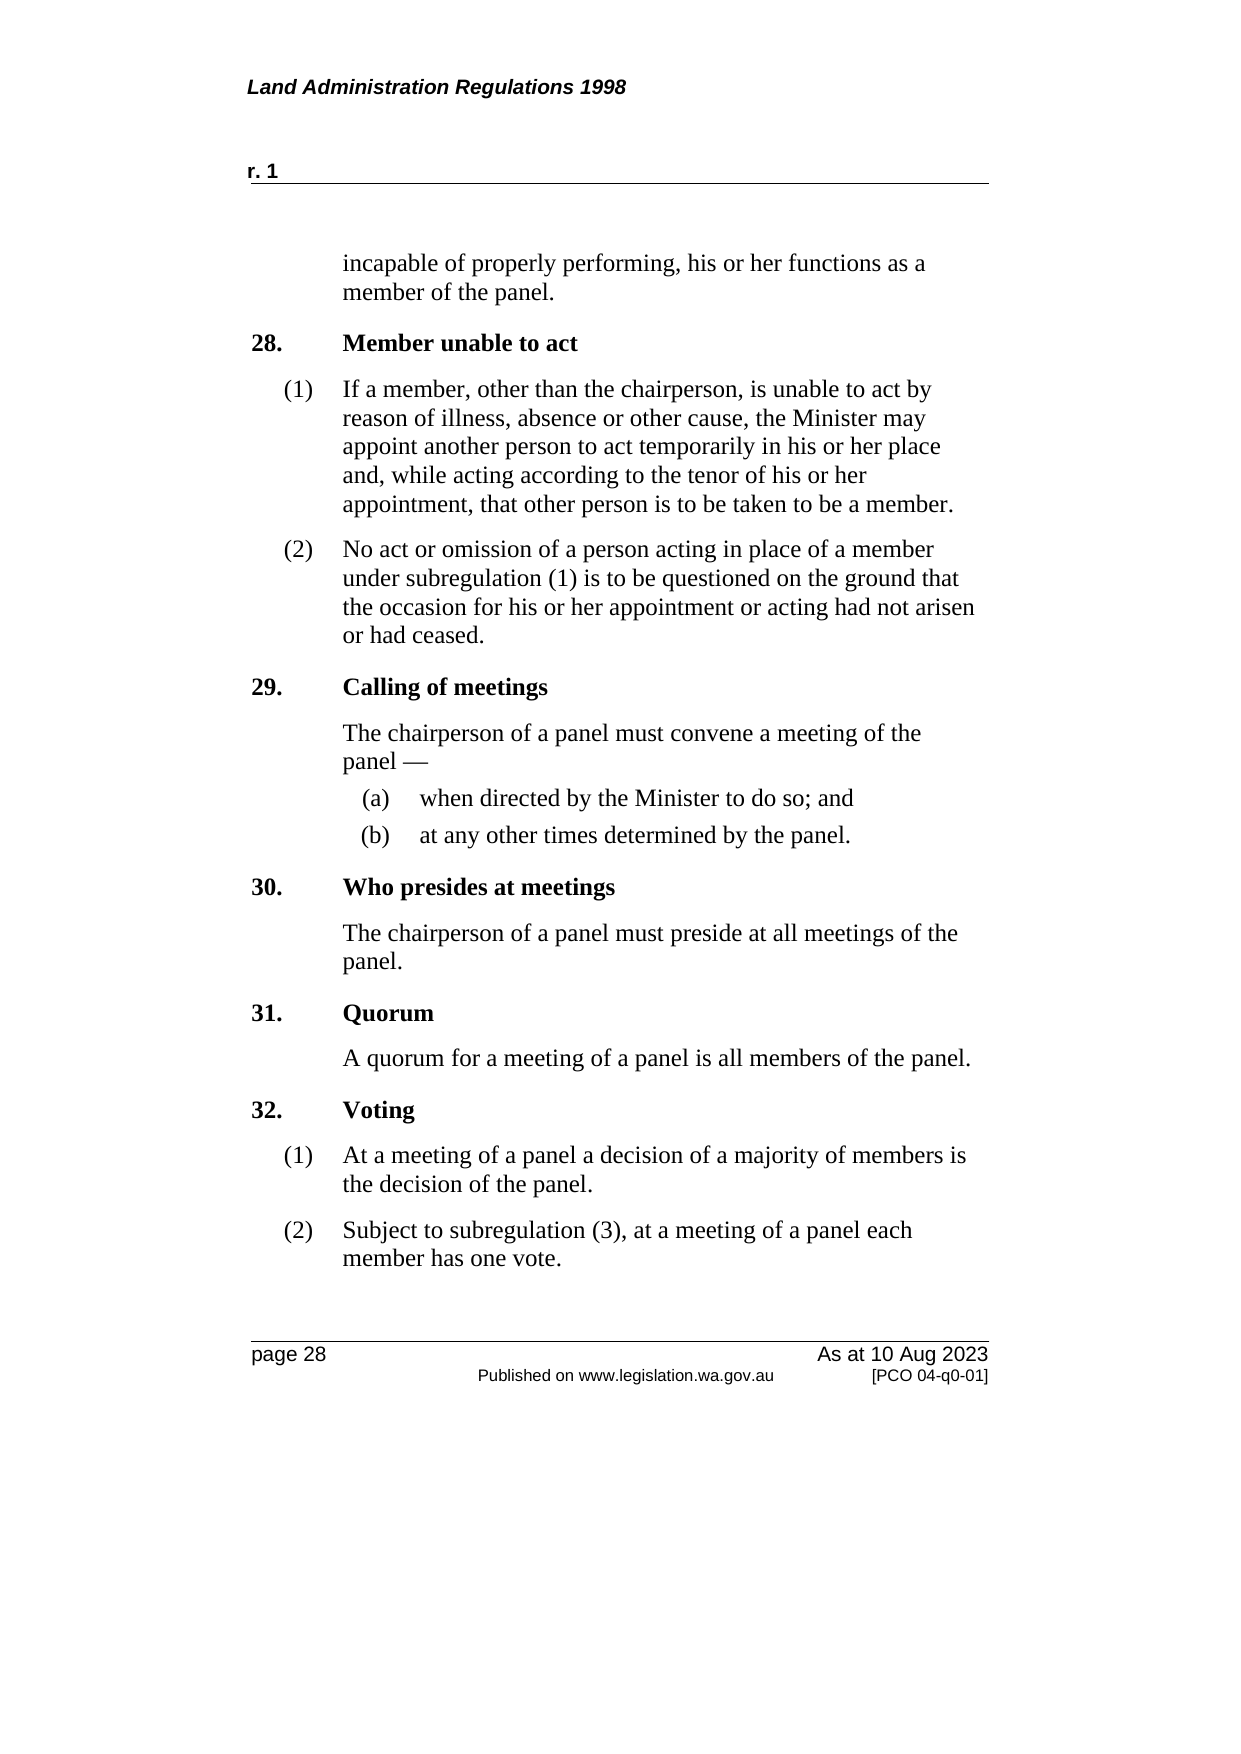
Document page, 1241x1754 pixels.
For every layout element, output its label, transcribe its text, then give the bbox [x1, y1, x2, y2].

text (1) If a member, other than the chairperson, is unable to act by reason of illness, absence or other cause, the Minister may appoint another person to act temporarily in his or her place and, while acting according to the tenor of his or her appointment, that other person is to be taken to be a member. [251, 374, 989, 518]
text A quorum for a meeting of a panel is all members of the panel. [251, 1043, 989, 1072]
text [251, 248, 989, 306]
text The chairperson of a panel must preside at all meetings of the panel. [251, 918, 989, 975]
text (1) At a meeting of a panel a decision of a majority of members is the decision of the panel. [251, 1141, 989, 1198]
text (2) No act or omission of a person acting in place of a member under subregulation (1) is to be questioned on the ground that the occasion for his or her appointment or acting had not arisen or had ceased. [251, 534, 989, 649]
subtitle 28. Member unable to act [251, 328, 989, 357]
subtitle 31. Quorum [251, 998, 989, 1027]
text (a) when directed by the Minister to do so; and [251, 783, 989, 812]
subtitle 30. Who presides at meetings [251, 872, 989, 901]
text The chairperson of a panel must convene a meeting of the panel — [251, 718, 989, 775]
subtitle 32. Voting [251, 1095, 989, 1124]
text (b) at any other times determined by the panel. [251, 821, 989, 849]
text (2) Subject to subregulation (3), at a meeting of a panel each member has one vote. [251, 1215, 989, 1272]
subtitle 29. Calling of meetings [251, 672, 989, 701]
